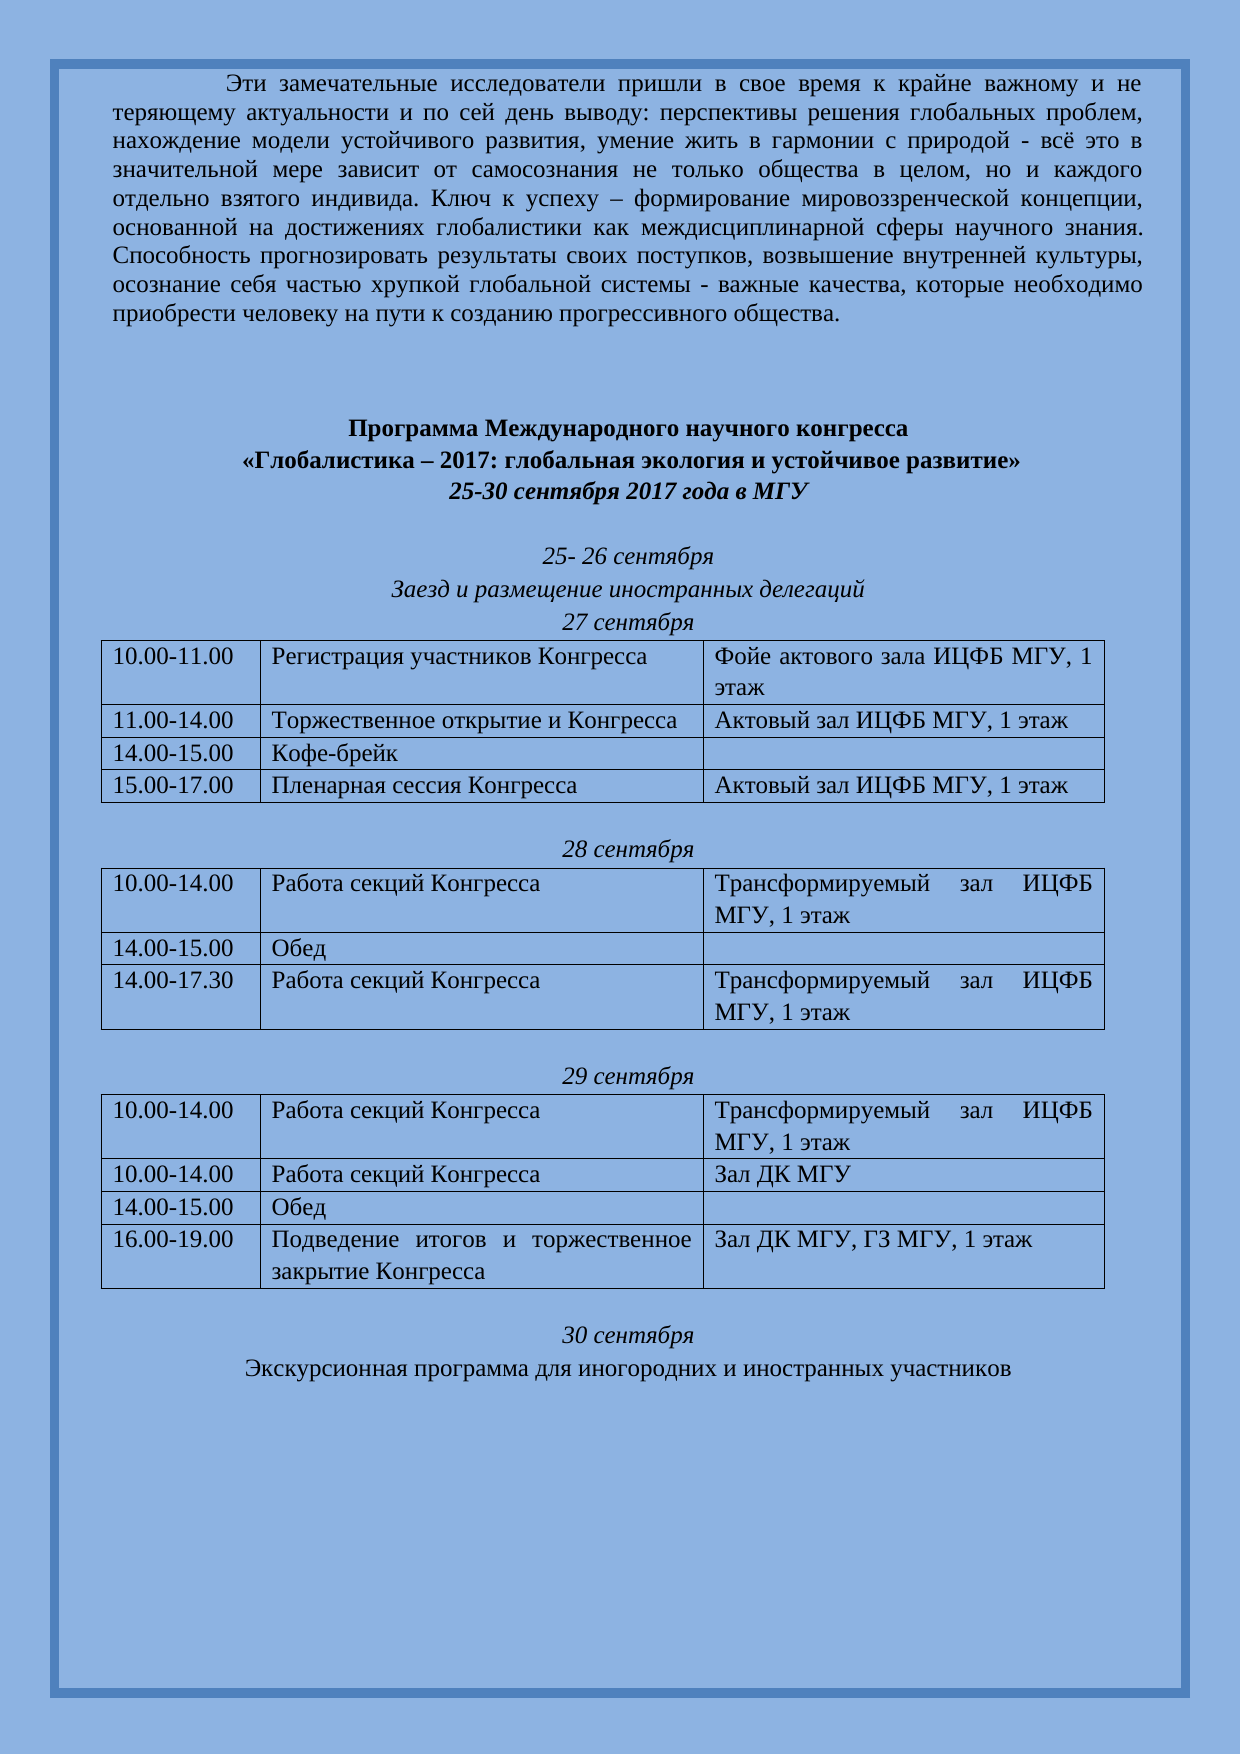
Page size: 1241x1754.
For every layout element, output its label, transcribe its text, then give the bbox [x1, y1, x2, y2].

table_cell 14.00-17.30 [102, 965, 260, 1028]
table_cell 16.00-19.00 [102, 1225, 260, 1288]
text 28 сентября [112, 834, 1144, 863]
table_cell 11.00-14.00 [102, 705, 260, 737]
table_cell [704, 1192, 1104, 1223]
table_cell Кофе-брейк [261, 738, 703, 769]
text «Глобалистика – 2017: глобальная экология и устойчивое развитие» [112, 445, 1144, 473]
text 27 сентября [112, 607, 1144, 636]
text 29 сентября [112, 1061, 1144, 1090]
text 30 сентября [112, 1320, 1144, 1349]
table_cell Работа секций Конгресса [261, 1159, 703, 1191]
table_cell 14.00-15.00 [102, 738, 260, 769]
table_cell [704, 933, 1104, 964]
table_cell Обед [261, 933, 703, 964]
table_cell Актовый зал ИЦФБ МГУ, 1 этаж [704, 770, 1104, 802]
table_header Регистрация участников Конгресса [261, 641, 703, 704]
table_cell Зал ДК МГУ [704, 1159, 1104, 1191]
table_header Трансформируемый зал ИЦФБ МГУ, 1 этаж [704, 869, 1104, 932]
table_header 10.00-14.00 [102, 1095, 260, 1158]
table_header 10.00-11.00 [102, 641, 260, 704]
table_header 10.00-14.00 [102, 869, 260, 932]
table_header Работа секций Конгресса [261, 1095, 703, 1158]
table_cell Торжественное открытие и Конгресса [261, 705, 703, 737]
table_cell Актовый зал ИЦФБ МГУ, 1 этаж [704, 705, 1104, 737]
table_cell 14.00-15.00 [102, 1192, 260, 1223]
table_cell Трансформируемый зал ИЦФБ МГУ, 1 этаж [704, 965, 1104, 1028]
table_header Работа секций Конгресса [261, 869, 703, 932]
text Заезд и размещение иностранных делегаций [112, 574, 1144, 603]
table_cell Подведение итогов и торжественное закрытие Конгресса [261, 1225, 703, 1288]
table_header Фойе актового зала ИЦФБ МГУ, 1 этаж [704, 641, 1104, 704]
table_cell Обед [261, 1192, 703, 1223]
text Программа Международного научного конгресса [112, 413, 1144, 442]
text Экскурсионная программа для иногородних и иностранных участников [112, 1353, 1144, 1382]
text Эти замечательные исследователи пришли в свое время к крайне важному и не теряющему актуальности и по сей день выводу: перспективы решения глобальных проблем, нахождение модели устойчивого развития, умение жить в гармонии с природой - всё это в значительной мере зависит от самосознания не только общества в целом, но и каждого отдельно взятого индивида. Ключ к успеху – формирование мировоззренческой концепции, основанной на достижениях глобалистики как междисциплинарной сферы научного знания. Способность прогнозировать результаты своих поступков, возвышение внутренней культуры, осознание себя частью хрупкой глобальной системы - важные качества, которые необходимо приобрести человеку на пути к созданию прогрессивного общества. [112, 69, 1144, 327]
table_cell Зал ДК МГУ, ГЗ МГУ, 1 этаж [704, 1225, 1104, 1288]
text 25-30 сентября 2017 года в МГУ [112, 476, 1144, 505]
table_cell 15.00-17.00 [102, 770, 260, 802]
table_cell 14.00-15.00 [102, 933, 260, 964]
table_header Трансформируемый зал ИЦФБ МГУ, 1 этаж [704, 1095, 1104, 1158]
table_cell [704, 738, 1104, 769]
table_cell 10.00-14.00 [102, 1159, 260, 1191]
table_cell Пленарная сессия Конгресса [261, 770, 703, 802]
text 25- 26 сентября [112, 541, 1144, 569]
table_cell Работа секций Конгресса [261, 965, 703, 1028]
